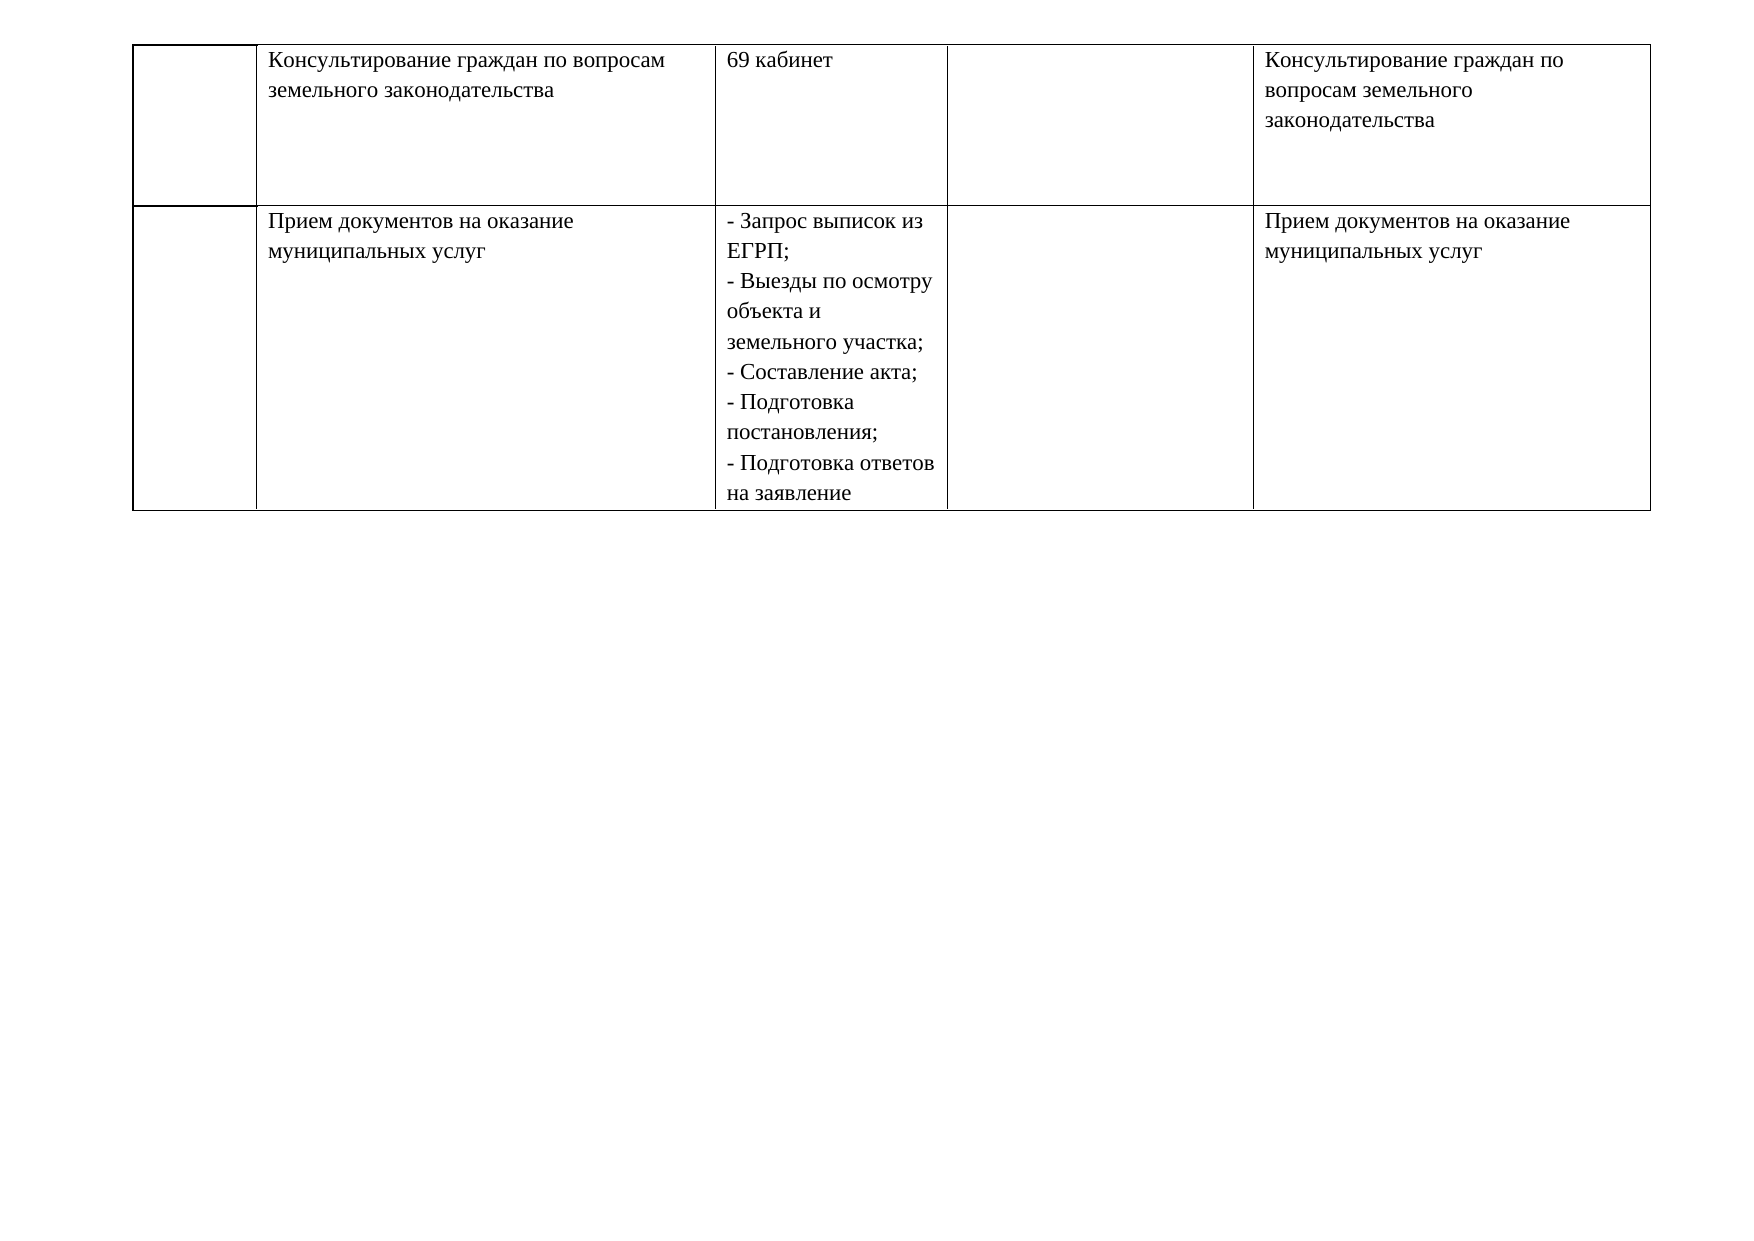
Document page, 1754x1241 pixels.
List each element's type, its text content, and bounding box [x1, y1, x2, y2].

table_cell Консультирование граждан по вопросам земельного законодательства [1253, 45, 1650, 205]
table_cell - Запрос выписок из ЕГРП; - Выезды по осмотру объекта и земельного участка; - Составление акта; - Подготовка постановления; - Подготовка ответов на заявление [716, 206, 947, 509]
table_cell [948, 206, 1253, 509]
table_cell Прием документов на оказание муниципальных услуг [257, 206, 715, 509]
table_cell Консультирование граждан по вопросам земельного законодательства [257, 45, 715, 205]
table_cell [134, 207, 256, 509]
table_cell [948, 45, 1253, 205]
table_cell [134, 46, 256, 205]
table_cell Прием документов на оказание муниципальных услуг [1254, 206, 1650, 509]
table_cell 69 кабинет [715, 45, 948, 205]
